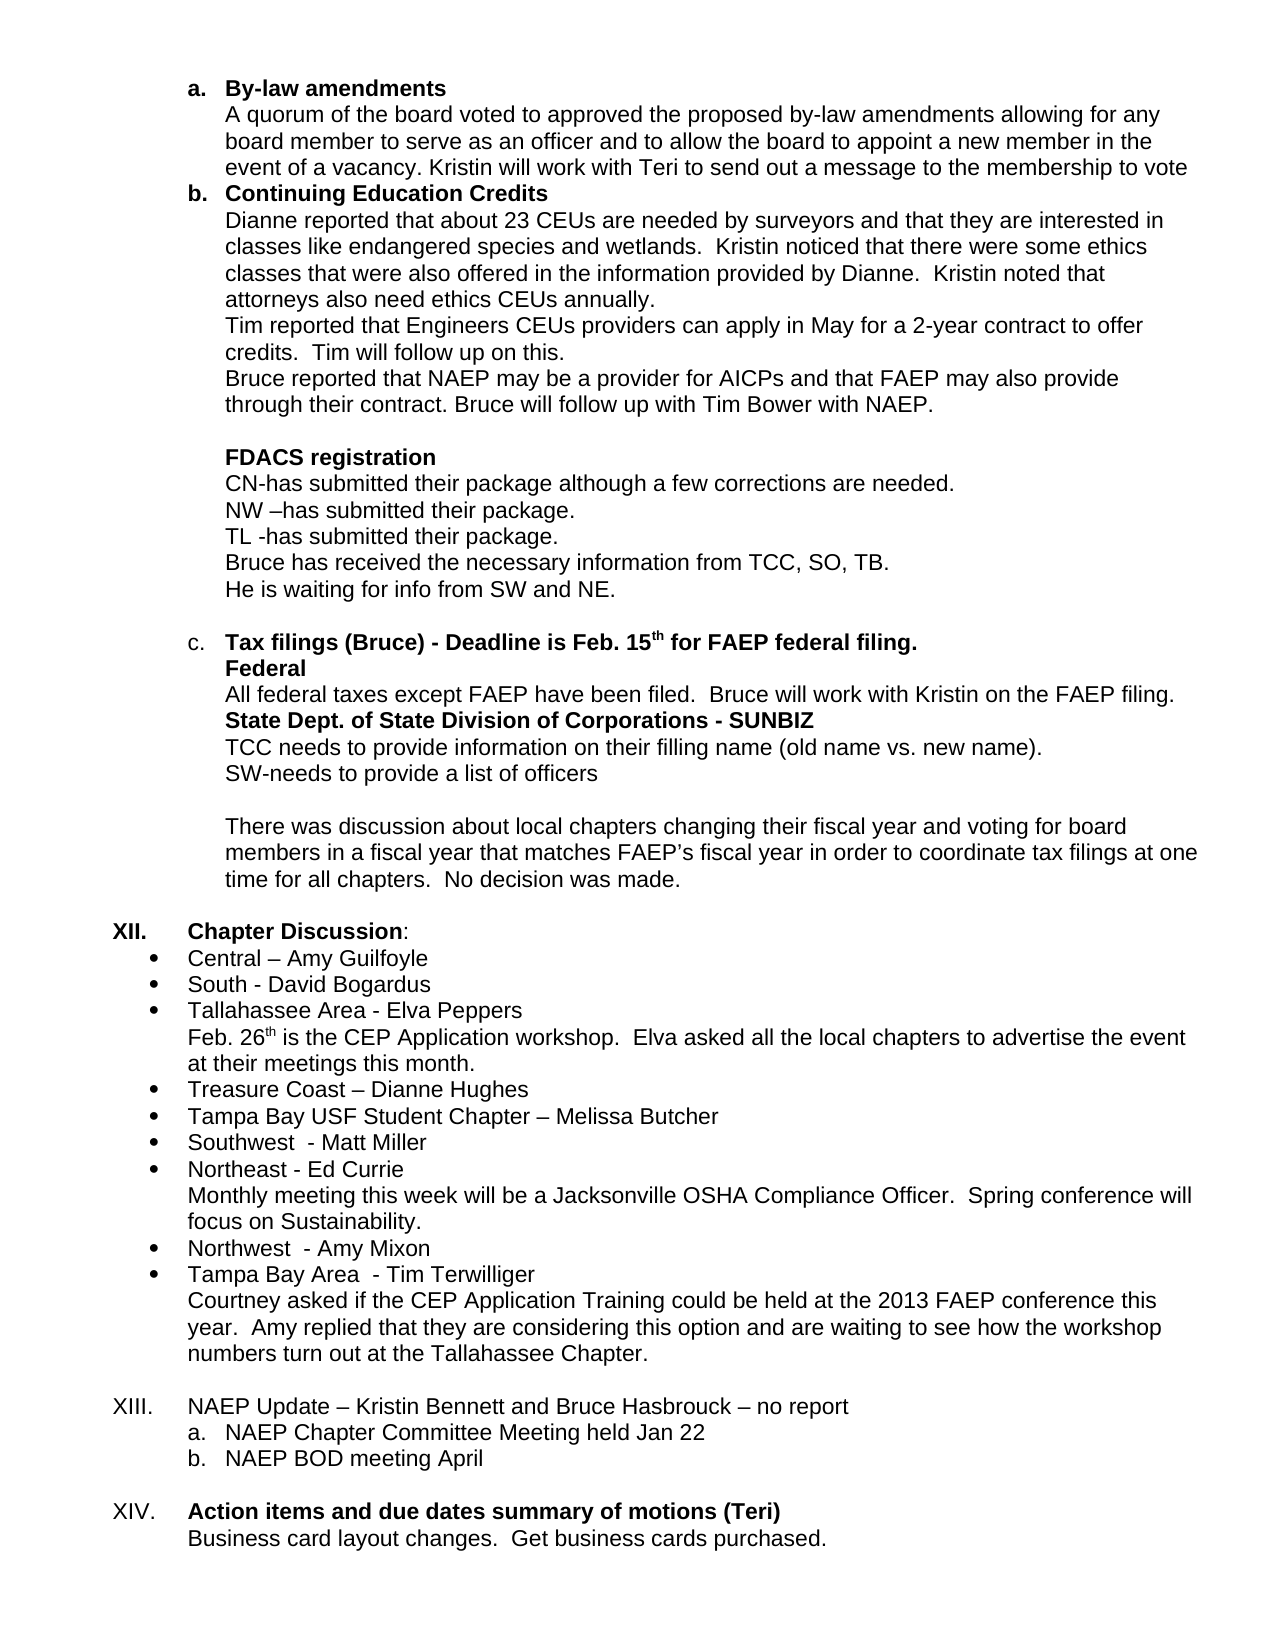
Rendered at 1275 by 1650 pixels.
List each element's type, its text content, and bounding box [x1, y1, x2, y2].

list Continuing Education Credits [187, 180, 1200, 207]
list Bruce has received the necessary information from TCC, SO, TB. [225, 549, 1200, 576]
list NAEP Update – Kristin Bennett and Bruce Hasbrouck – no report [112, 1393, 1200, 1419]
list – Dianne Hughes [150, 1076, 1200, 1103]
list Feb. 26th is the CEP Application workshop. Elva asked all the local chapters to advertise the event at their meetings this month. [187, 1024, 1200, 1076]
list Tax filings (Bruce) - Deadline is Feb. 15th for FAEP federal filing. [187, 628, 1200, 655]
list Northwest - Amy Mixon [150, 1234, 1200, 1261]
list USF Student Chapter – Melissa Butcher [150, 1103, 1200, 1129]
list By-law amendments [187, 75, 1200, 101]
list Northeast - Ed Currie [150, 1156, 1200, 1182]
list A quorum of the board voted to approved the proposed by-law amendments allowing for any board member to serve as an officer and to allow the board to appoint a new member in the event of a vacancy. Kristin will work with Teri to send out a message to the membership to vote [225, 101, 1200, 180]
list CN-has submitted their package although a few corrections are needed. [225, 470, 1200, 497]
list NW –has submitted their package. [225, 497, 1200, 523]
list Dianne reported that about 23 CEUs are needed by surveyors and that they are interested in classes like endangered species and wetlands. Kristin noticed that there were some ethics classes that were also offered in the information provided by Dianne. Kristin noted that attorneys also need ethics CEUs annually. [225, 207, 1200, 312]
list Area - Elva Peppers [150, 997, 1200, 1024]
list Courtney asked if the CEP Application Training could be held at the 2013 FAEP conference this year. Amy replied that they are considering this option and are waiting to see how the workshop numbers turn out at the Tallahassee Chapter. [187, 1287, 1200, 1366]
list There was discussion about local chapters changing their fiscal year and voting for board members in a fiscal year that matches FAEP’s fiscal year in order to coordinate tax filings at one time for all chapters. No decision was made. [225, 813, 1200, 892]
list Business card layout changes. Get business cards purchased. [187, 1524, 1200, 1551]
list Chapter Discussion: [112, 918, 1200, 945]
list TCC needs to provide information on their filling name (old name vs. new name). [225, 734, 1200, 760]
list All federal taxes except FAEP have been filed. Bruce will work with Kristin on the FAEP filing. [225, 681, 1200, 707]
list NAEP BOD meeting April [187, 1445, 1200, 1472]
list State Dept. of State Division of Corporations - SUNBIZ [225, 707, 1200, 734]
list Federal [225, 655, 1200, 681]
list NAEP Chapter Committee Meeting held Jan 22 [187, 1419, 1200, 1445]
list Central – Amy Guilfoyle [150, 945, 1200, 971]
list He is waiting for info from SW and NE. [225, 576, 1200, 602]
list FDACS registration [225, 444, 1200, 470]
list SW-needs to provide a list of officers [150, 760, 1200, 787]
list Bruce reported that NAEP may be a provider for AICPs and that FAEP may also provide through their contract. Bruce will follow up with Tim Bower with NAEP. [225, 365, 1200, 418]
list TL -has submitted their package. [225, 523, 1200, 549]
list Monthly meeting this week will be a Jacksonville OSHA Compliance Officer. Spring conference will focus on Sustainability. [187, 1182, 1200, 1234]
list Area - Tim Terwilliger [150, 1261, 1200, 1287]
list Action items and due dates summary of motions (Teri) [112, 1498, 1200, 1524]
list Tim reported that Engineers CEUs providers can apply in May for a 2-year contract to offer credits. Tim will follow up on this. [225, 312, 1200, 365]
list Southwest - Matt Miller [150, 1129, 1200, 1156]
list South - David Bogardus [150, 971, 1200, 997]
